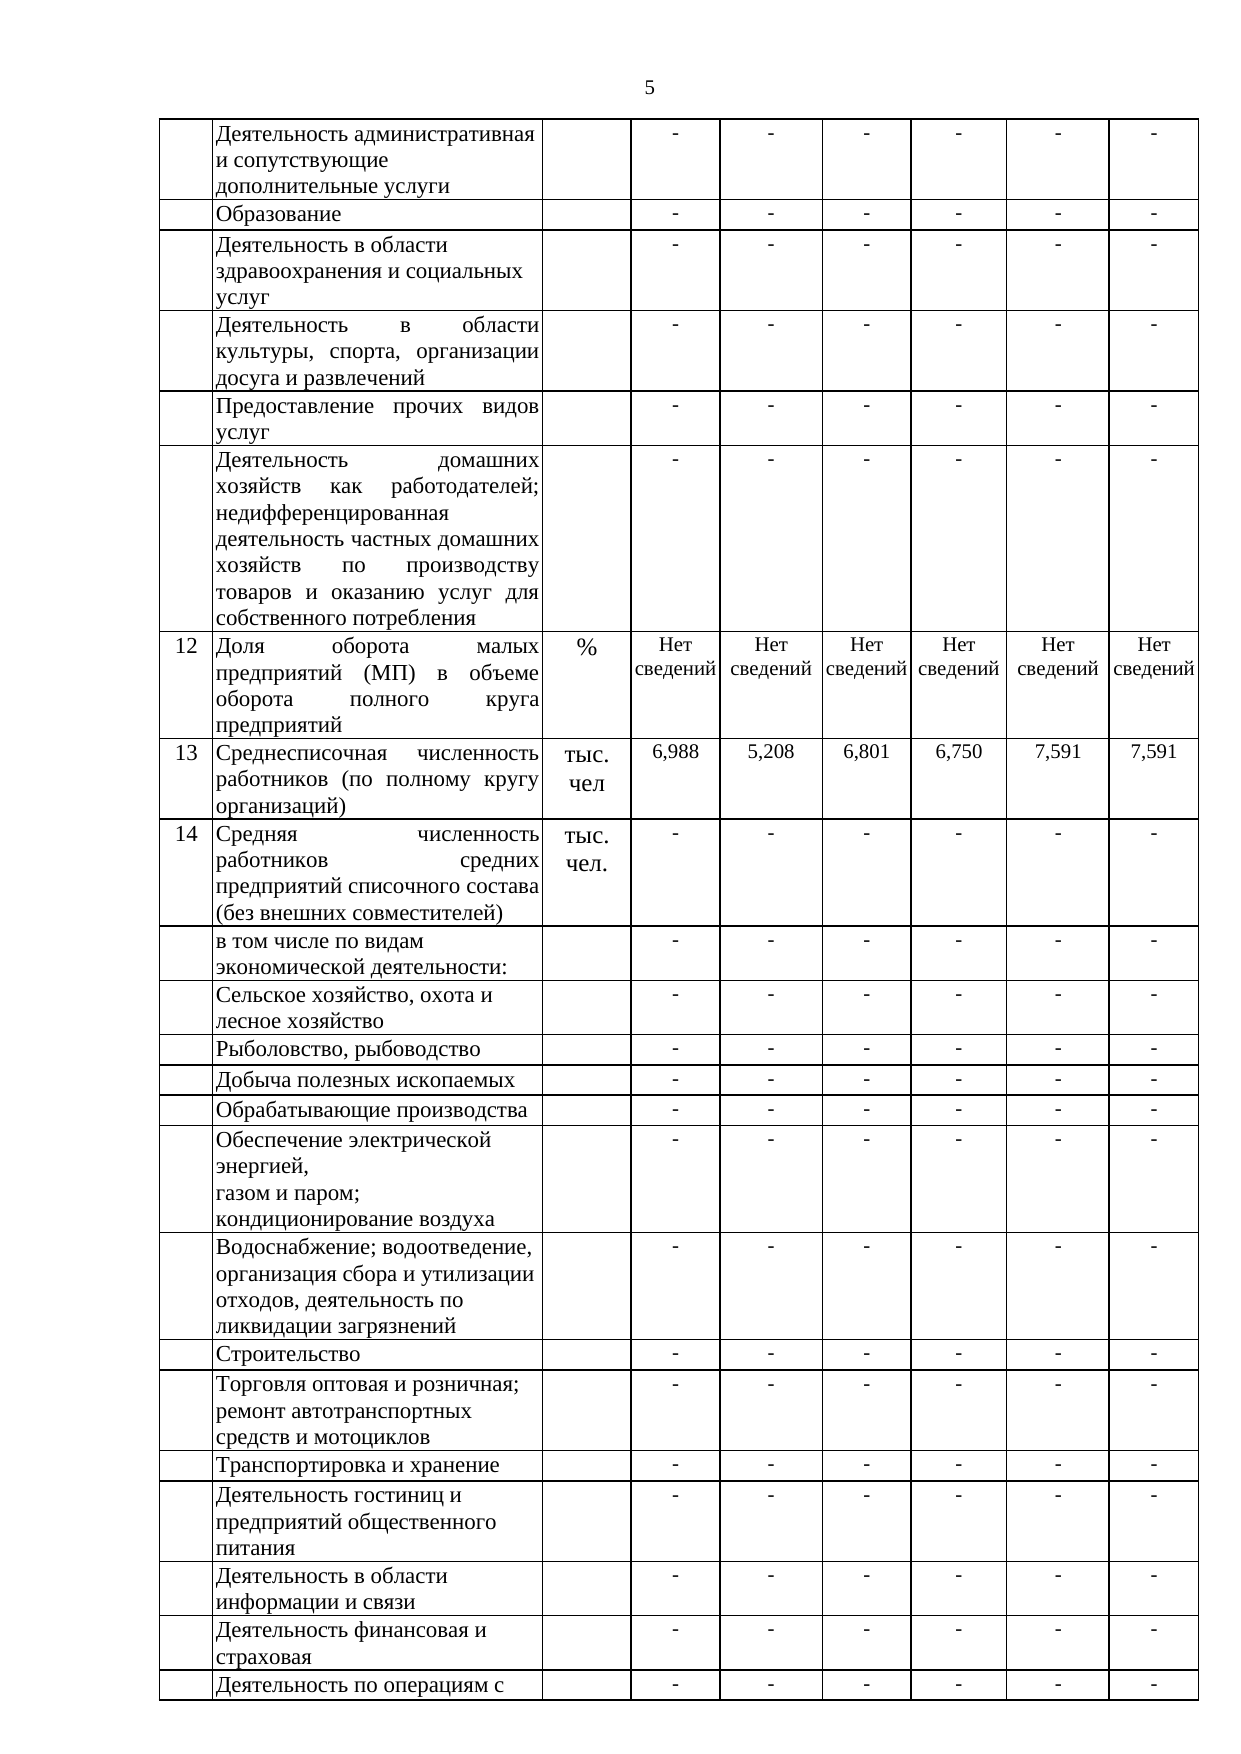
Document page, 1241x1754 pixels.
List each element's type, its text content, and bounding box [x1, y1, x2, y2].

table_cell - [721, 1233, 822, 1339]
table_cell 7,591 [1007, 739, 1108, 818]
table_cell Среднесписочная численность работников (по полному кругу организаций) [213, 739, 542, 818]
table_cell [160, 1035, 212, 1064]
table_cell - [721, 120, 822, 199]
table_cell - [912, 1126, 1006, 1232]
table_cell - [721, 1482, 822, 1561]
table_cell - [632, 1340, 719, 1369]
table_cell 13 [160, 739, 212, 818]
table_cell - [823, 200, 910, 229]
table_cell [160, 1340, 212, 1369]
table_cell - [1110, 1671, 1198, 1699]
table_cell - [721, 1126, 822, 1232]
table_cell - [1007, 1616, 1108, 1669]
table_cell [160, 200, 212, 229]
table_cell - [721, 446, 822, 631]
table_cell - [1007, 1562, 1108, 1615]
table_cell - [912, 1616, 1006, 1669]
table_cell [160, 231, 212, 310]
table_cell - [721, 1066, 822, 1094]
table_cell [543, 1451, 630, 1480]
table_cell - [632, 1671, 719, 1699]
table_cell Нет сведений [721, 632, 822, 738]
table_cell - [823, 1562, 910, 1615]
table_cell [543, 311, 630, 390]
table_cell - [1110, 120, 1198, 199]
table_cell - [1007, 1126, 1108, 1232]
table_cell тыс. чел [543, 739, 630, 818]
table_cell - [632, 200, 719, 229]
table_cell - [1110, 1371, 1198, 1449]
table_cell 14 [160, 820, 212, 925]
table_cell [543, 1233, 630, 1339]
table_cell [543, 1482, 630, 1561]
table_cell - [1110, 1562, 1198, 1615]
table_cell - [721, 1096, 822, 1125]
table_cell - [1110, 392, 1198, 444]
table_cell - [632, 1616, 719, 1669]
table_cell Нет сведений [1007, 632, 1108, 738]
table_cell Деятельность административная и сопутствующие дополнительные услуги [213, 120, 542, 199]
table_cell - [632, 1562, 719, 1615]
table_cell - [823, 231, 910, 310]
table_cell - [912, 820, 1006, 925]
table_cell 6,750 [912, 739, 1006, 818]
table_cell - [1007, 1035, 1108, 1064]
table_cell [543, 1371, 630, 1449]
table_cell [160, 927, 212, 979]
table_cell - [823, 1066, 910, 1094]
table_cell [543, 927, 630, 979]
table_cell Предоставление прочих видов услуг [213, 392, 542, 444]
table_cell - [721, 1616, 822, 1669]
table_cell - [721, 1340, 822, 1369]
table_cell - [823, 981, 910, 1034]
table_cell - [823, 311, 910, 390]
table_cell - [1110, 200, 1198, 229]
table_cell [543, 392, 630, 444]
table_cell [160, 981, 212, 1034]
table_cell Образование [213, 200, 542, 229]
table_cell - [632, 927, 719, 979]
table_cell [160, 1233, 212, 1339]
table_cell - [1110, 1233, 1198, 1339]
table_cell - [823, 1233, 910, 1339]
table_cell - [912, 1562, 1006, 1615]
table_cell Деятельность в области здравоохранения и социальных услуг [213, 231, 542, 310]
table_cell - [912, 1096, 1006, 1125]
table_cell - [912, 927, 1006, 979]
table_cell - [632, 1233, 719, 1339]
table_cell Доля оборота малых предприятий (МП) в объеме оборота полного круга предприятий [213, 632, 542, 738]
table_cell [160, 120, 212, 199]
table_cell - [823, 1096, 910, 1125]
table_cell - [912, 1371, 1006, 1449]
table_cell - [912, 981, 1006, 1034]
table_cell - [823, 120, 910, 199]
table_cell Транспортировка и хранение [213, 1451, 542, 1480]
table_cell - [632, 1451, 719, 1480]
table_cell в том числе по видам экономической деятельности: [213, 927, 542, 979]
table_cell - [912, 120, 1006, 199]
table_cell - [1110, 446, 1198, 631]
table_cell Деятельность домашних хозяйств как работодателей; недифференцированная деятельность частных домашних хозяйств по производству товаров и оказанию услуг для собственного потребления [213, 446, 542, 631]
table_cell - [1110, 1616, 1198, 1669]
table_cell - [1110, 981, 1198, 1034]
table_cell - [1007, 820, 1108, 925]
table_cell - [721, 820, 822, 925]
table_cell Деятельность в области информации и связи [213, 1562, 542, 1615]
table_cell [160, 1451, 212, 1480]
table_cell [160, 1616, 212, 1669]
table_cell - [912, 1233, 1006, 1339]
table_cell Средняя численность работников средних предприятий списочного состава (без внешних совместителей) [213, 820, 542, 925]
table_cell - [912, 1340, 1006, 1369]
table_cell - [632, 1126, 719, 1232]
table_cell Деятельность гостиниц и предприятий общественного питания [213, 1482, 542, 1561]
table_cell - [1110, 1482, 1198, 1561]
table_cell - [823, 1671, 910, 1699]
table_cell - [823, 1340, 910, 1369]
table_cell - [823, 1126, 910, 1232]
table_cell [160, 392, 212, 444]
table_cell Нет сведений [632, 632, 719, 738]
table_cell - [632, 981, 719, 1034]
table_cell - [632, 231, 719, 310]
table_cell [543, 1671, 630, 1699]
table_cell - [1007, 927, 1108, 979]
table_cell Водоснабжение; водоотведение, организация сбора и утилизации отходов, деятельность по ликвидации загрязнений [213, 1233, 542, 1339]
table_cell [543, 1562, 630, 1615]
table_cell - [1007, 120, 1108, 199]
table_cell [160, 1482, 212, 1561]
table_cell [160, 1066, 212, 1094]
table_cell - [1110, 1126, 1198, 1232]
table_cell - [823, 1035, 910, 1064]
table_cell [543, 446, 630, 631]
table_cell - [632, 1096, 719, 1125]
table_cell [543, 981, 630, 1034]
table_cell - [1110, 1451, 1198, 1480]
table_cell - [1110, 231, 1198, 310]
table_cell [160, 1562, 212, 1615]
table_cell 6,801 [823, 739, 910, 818]
table_cell - [721, 392, 822, 444]
table_cell - [632, 1371, 719, 1449]
table_cell [543, 1066, 630, 1094]
table_cell - [721, 200, 822, 229]
table_cell - [721, 311, 822, 390]
table_cell Добыча полезных ископаемых [213, 1066, 542, 1094]
table_cell [160, 1371, 212, 1449]
table_cell [543, 120, 630, 199]
table_cell - [823, 1451, 910, 1480]
table_cell Обрабатывающие производства [213, 1096, 542, 1125]
table_cell - [721, 1371, 822, 1449]
table_cell - [1007, 1482, 1108, 1561]
table_cell - [912, 1451, 1006, 1480]
table_cell - [912, 392, 1006, 444]
table_cell [543, 200, 630, 229]
table_cell - [632, 1035, 719, 1064]
table_cell - [1007, 1066, 1108, 1094]
table_cell [160, 1096, 212, 1125]
table_cell - [1007, 981, 1108, 1034]
table_cell 7,591 [1110, 739, 1198, 818]
table_cell - [632, 1066, 719, 1094]
table_cell - [823, 1482, 910, 1561]
table_cell Деятельность в области культуры, спорта, организации досуга и развлечений [213, 311, 542, 390]
table_cell [543, 1096, 630, 1125]
table_cell - [1007, 1233, 1108, 1339]
table_cell Нет сведений [1110, 632, 1198, 738]
table_cell [543, 231, 630, 310]
table_cell - [823, 446, 910, 631]
table_cell [160, 1126, 212, 1232]
table_cell [543, 1340, 630, 1369]
table_cell - [721, 1562, 822, 1615]
table_cell - [1110, 311, 1198, 390]
table_cell - [912, 1671, 1006, 1699]
table_cell [160, 311, 212, 390]
table_cell 12 [160, 632, 212, 738]
table_cell - [1007, 1671, 1108, 1699]
table_cell - [1007, 1451, 1108, 1480]
table_cell Рыболовство, рыбоводство [213, 1035, 542, 1064]
table_cell Деятельность финансовая и страховая [213, 1616, 542, 1669]
table_cell - [721, 927, 822, 979]
table_cell - [1110, 1096, 1198, 1125]
table_cell - [1007, 1340, 1108, 1369]
table_cell - [912, 200, 1006, 229]
table_cell - [632, 1482, 719, 1561]
table_cell - [1110, 1066, 1198, 1094]
table_cell - [632, 311, 719, 390]
table_cell - [721, 1671, 822, 1699]
table_cell - [1007, 1371, 1108, 1449]
table_cell - [912, 231, 1006, 310]
table_cell - [721, 231, 822, 310]
table_cell [543, 1035, 630, 1064]
table_cell - [823, 1616, 910, 1669]
table_cell - [721, 981, 822, 1034]
table_cell - [1007, 311, 1108, 390]
table_cell - [721, 1451, 822, 1480]
table_cell - [1110, 820, 1198, 925]
table_cell - [823, 392, 910, 444]
table_cell - [632, 392, 719, 444]
table_cell % [543, 632, 630, 738]
table_cell - [1007, 446, 1108, 631]
table_cell тыс. чел. [543, 820, 630, 925]
table_cell - [912, 1035, 1006, 1064]
table_cell [543, 1616, 630, 1669]
table_cell - [1110, 927, 1198, 979]
table_cell Нет сведений [823, 632, 910, 738]
table_cell - [632, 446, 719, 631]
table_cell - [1007, 200, 1108, 229]
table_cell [213, 1671, 542, 1699]
table_cell - [912, 1066, 1006, 1094]
table_cell Строительство [213, 1340, 542, 1369]
table_cell - [632, 120, 719, 199]
table_cell - [632, 820, 719, 925]
table_cell - [912, 311, 1006, 390]
table_cell - [1110, 1035, 1198, 1064]
table_cell - [1007, 1096, 1108, 1125]
table_cell [160, 1671, 212, 1699]
table_cell Торговля оптовая и розничная; ремонт автотранспортных средств и мотоциклов [213, 1371, 542, 1449]
table_cell - [823, 1371, 910, 1449]
table_cell 5,208 [721, 739, 822, 818]
table_cell [543, 1126, 630, 1232]
table_cell - [912, 1482, 1006, 1561]
table_cell [160, 446, 212, 631]
table_cell Нет сведений [912, 632, 1006, 738]
table_cell - [1007, 392, 1108, 444]
table_cell Обеспечение электрической энергией, газом и паром; кондиционирование воздуха [213, 1126, 542, 1232]
table_cell - [1007, 231, 1108, 310]
table_cell 6,988 [632, 739, 719, 818]
table_cell - [823, 820, 910, 925]
table_cell - [721, 1035, 822, 1064]
table_cell - [1110, 1340, 1198, 1369]
table_cell - [823, 927, 910, 979]
table_cell Сельское хозяйство, охота и лесное хозяйство [213, 981, 542, 1034]
table_cell - [912, 446, 1006, 631]
